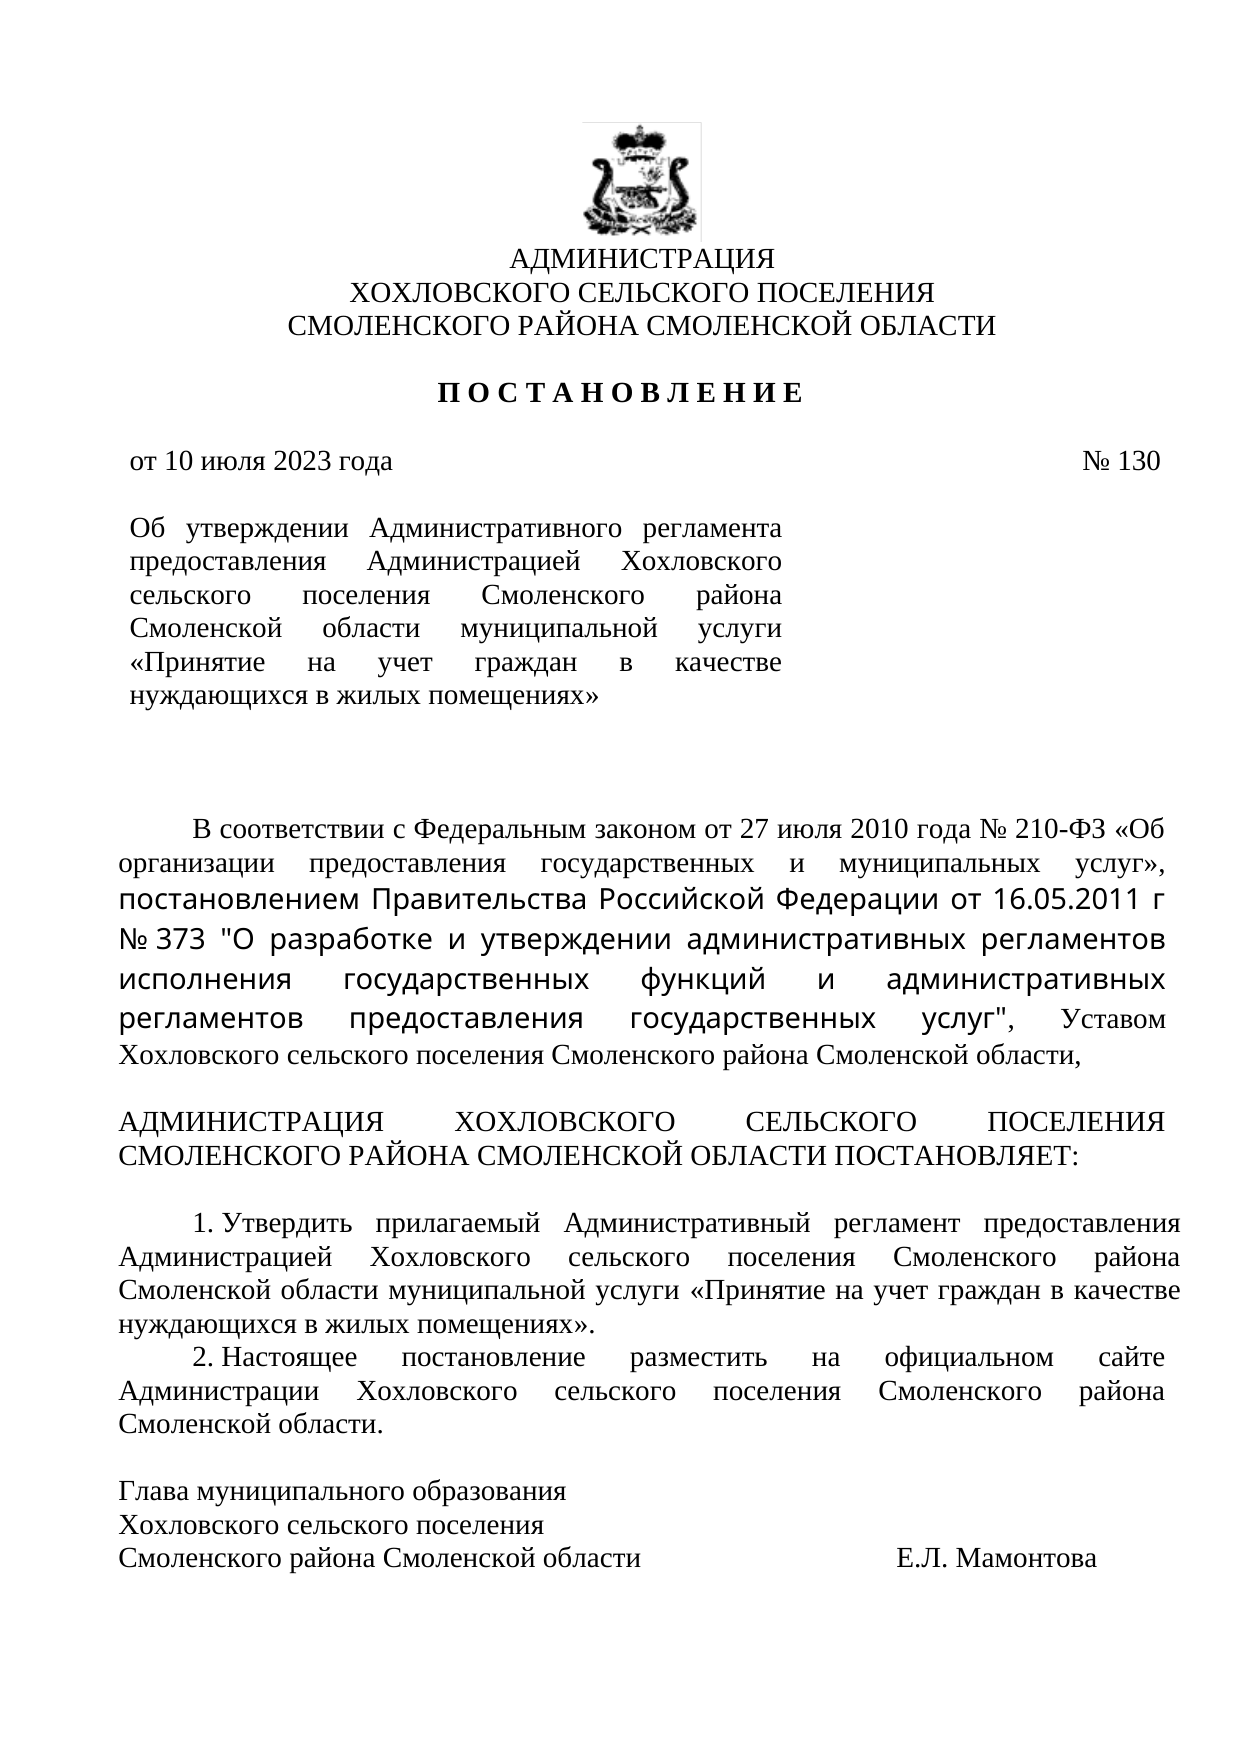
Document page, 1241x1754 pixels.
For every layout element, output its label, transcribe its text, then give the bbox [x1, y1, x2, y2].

text СМОЛЕНСКОГО РАЙОНА СМОЛЕНСКОЙ ОБЛАСТИ [118, 308, 1166, 342]
text АДМИНИСТРАЦИЯ [118, 241, 1166, 275]
text 2. Настоящее постановление разместить на официальном сайте Администрации Хохловского сельского поселения Смоленского района Смоленской области. [118, 1339, 1166, 1440]
table_header № 130 [794, 443, 1240, 812]
text Хохловского сельского поселения [118, 1507, 1166, 1541]
picture [582, 121, 703, 242]
table_header от 10 июля 2023 года Об утверждении Административного регламента предоставления Администрацией Хохловского сельского поселения Смоленского района Смоленской области муниципальной услуги «Принятие на учет граждан в качестве нуждающихся в жилых помещениях» [118, 443, 794, 812]
text ХОХЛОВСКОГО СЕЛЬСКОГО ПОСЕЛЕНИЯ [118, 275, 1166, 308]
text Смоленского района Смоленской области Е.Л. Мамонтова [118, 1541, 1166, 1574]
text В соответствии с Федеральным законом от 27 июля 2010 года № 210-ФЗ «Об организации предоставления государственных и муниципальных услуг», постановлением Правительства Российской Федерации от 16.05.2011 г № 373 "О разработке и утверждении административных регламентов исполнения государственных функций и административных регламентов предоставления государственных услуг", Уставом Хохловского сельского поселения Смоленского района Смоленской области, [118, 998, 1166, 1071]
text Глава муниципального образования [118, 1473, 1166, 1507]
text В соответствии с Федеральным законом от 27 июля 2010 года № 210-ФЗ «Об организации предоставления государственных и муниципальных услуг», постановлением Правительства Российской Федерации от 16.05.2011 г № 373 "О разработке и утверждении административных регламентов исполнения государственных функций и административных регламентов предоставления государственных услуг", Уставом Хохловского сельского поселения Смоленского района Смоленской области, [118, 812, 1166, 879]
text 1. Утвердить прилагаемый Административный регламент предоставления Администрацией Хохловского сельского поселения Смоленского района Смоленской области муниципальной услуги «Принятие на учет граждан в качестве нуждающихся в жилых помещениях». [118, 1205, 1181, 1339]
text П О С Т А Н О В Л Е Н И Е [74, 376, 1166, 409]
text АДМИНИСТРАЦИЯ ХОХЛОВСКОГО СЕЛЬСКОГО ПОСЕЛЕНИЯ СМОЛЕНСКОГО РАЙОНА СМОЛЕНСКОЙ ОБЛАСТИ ПОСТАНОВЛЯЕТ: [118, 1104, 1166, 1172]
